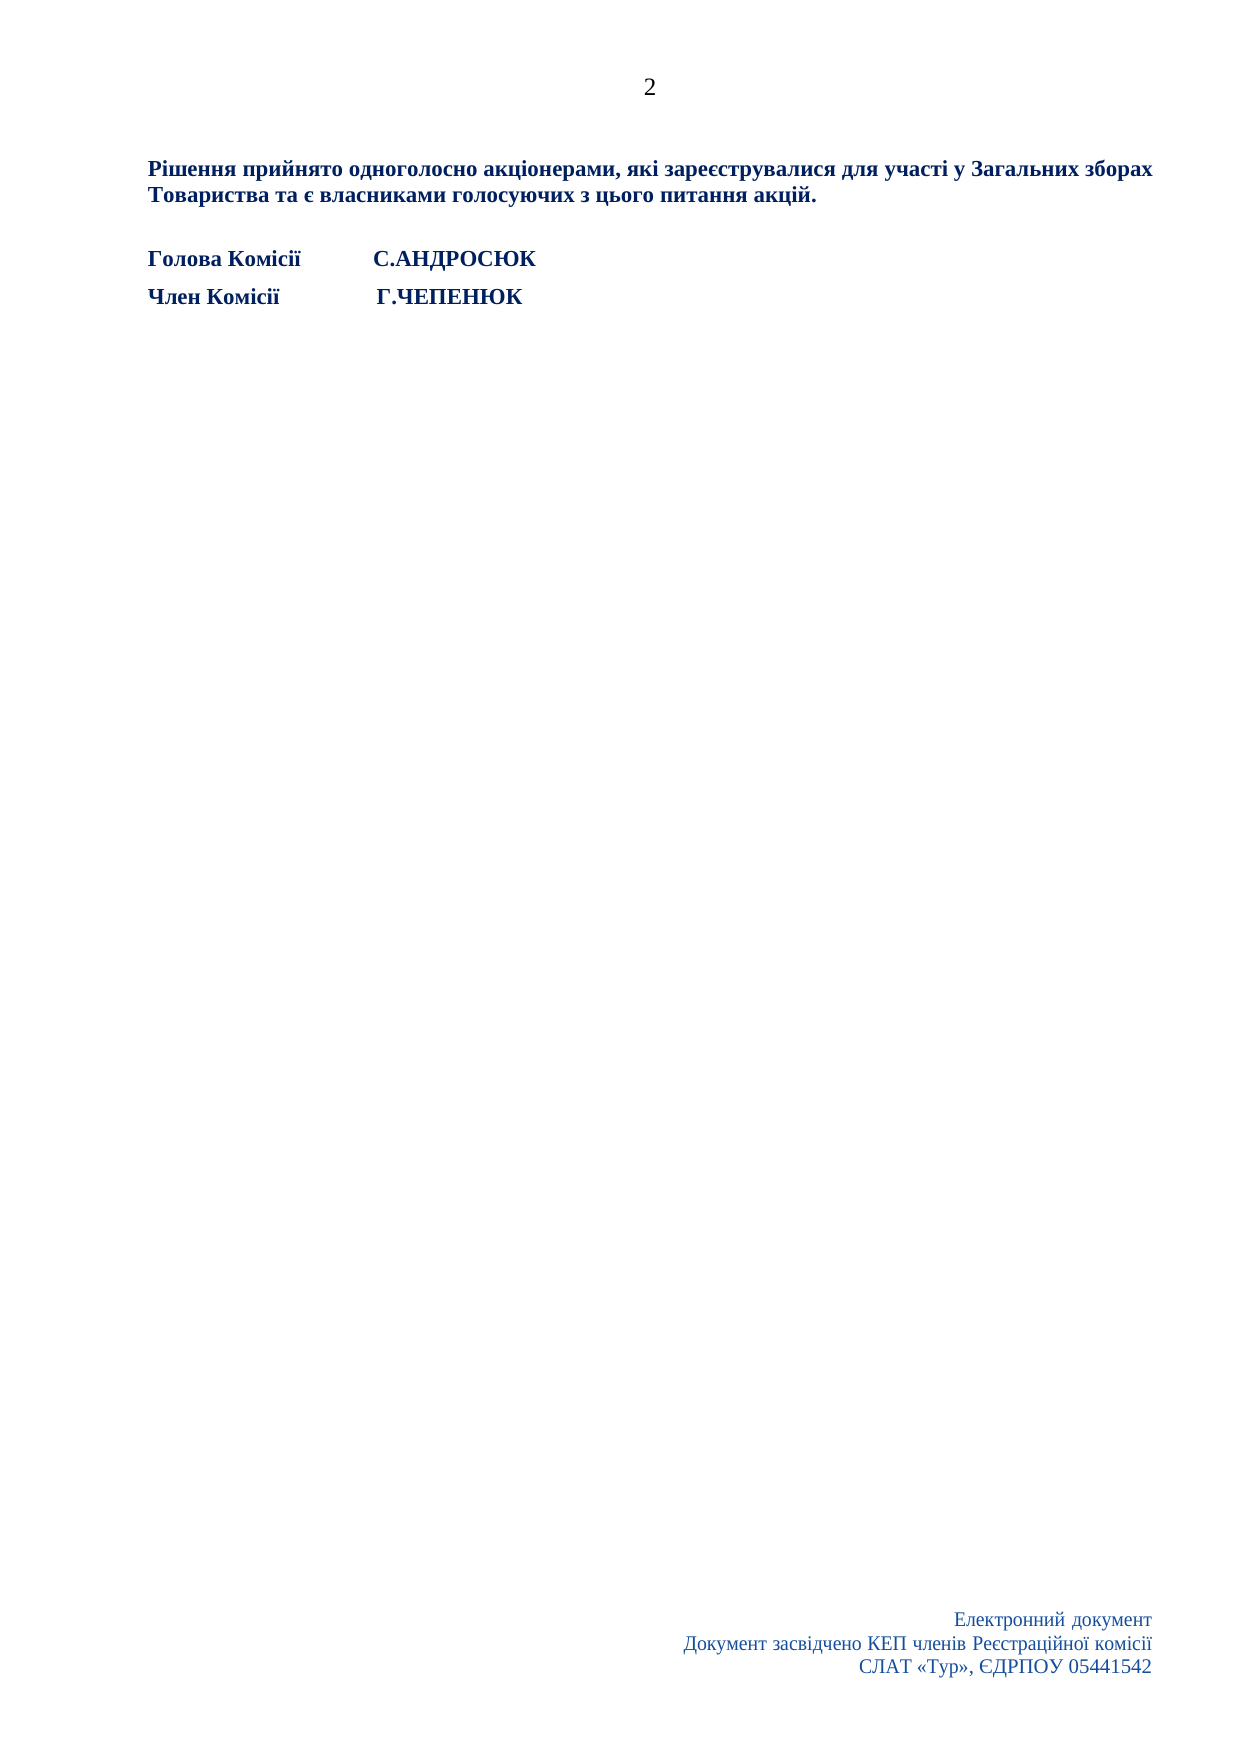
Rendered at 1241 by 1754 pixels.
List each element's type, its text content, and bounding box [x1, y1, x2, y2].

subtitle Рішення прийнято одноголосно акціонерами, які зареєструвалися для участі у Загальних зборах Товариства та є власниками голосуючих з цього питання акцій. [148, 155, 1173, 207]
text Член Комісії Г.ЧЕПЕНЮК [148, 283, 682, 309]
text 2 [126, 72, 1173, 101]
text Голова Комісії С.АНДРОСЮК [148, 244, 682, 271]
